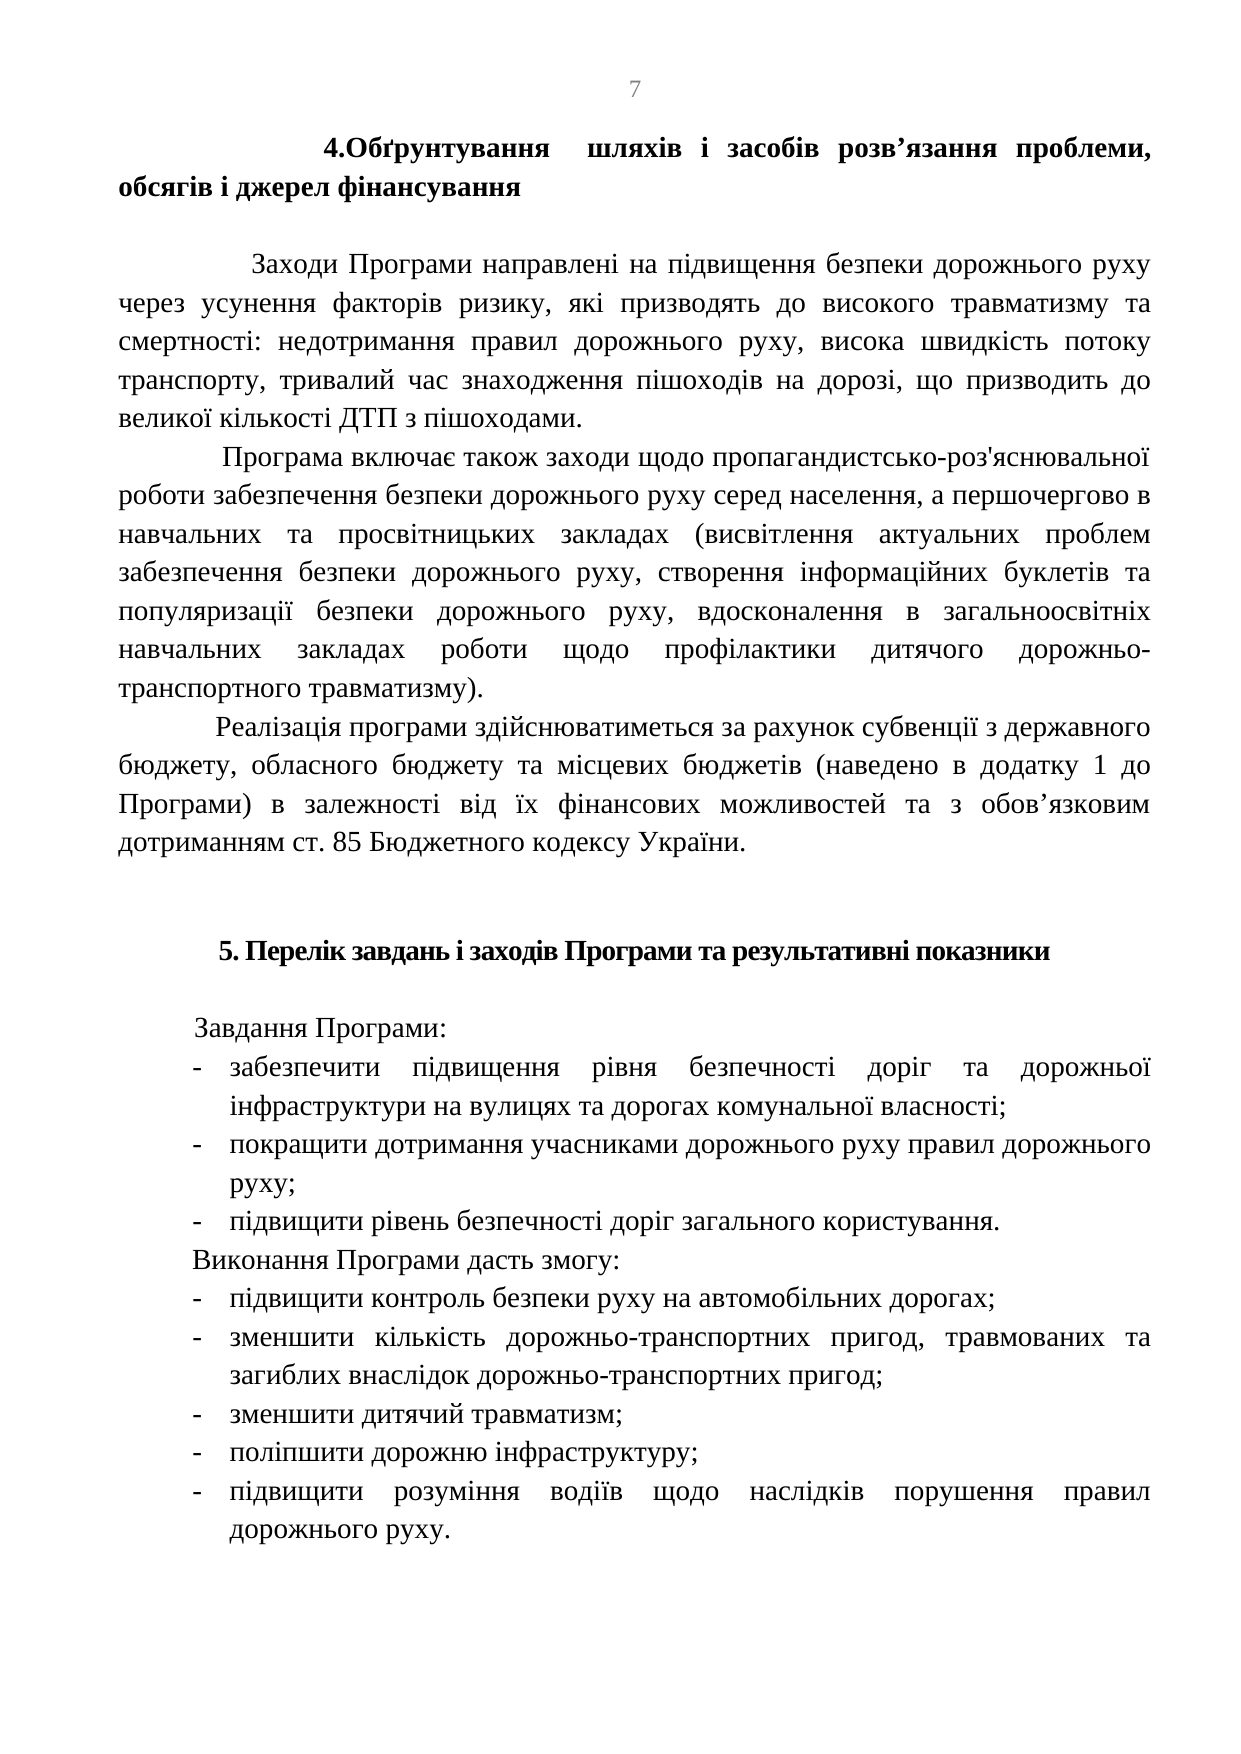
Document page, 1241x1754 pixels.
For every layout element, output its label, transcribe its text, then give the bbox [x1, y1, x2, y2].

text Виконання Програми дасть змогу: [192, 1242, 1152, 1275]
list зменшити кількість дорожньо-транспортних пригод, травмованих та загиблих внаслідок дорожньо-транспортних пригод; [192, 1319, 1152, 1391]
list зменшити дитячий травматизм; [192, 1396, 1152, 1429]
text Заходи Програми направлені на підвищення безпеки дорожнього руху через усунення факторів ризику, які призводять до високого травматизму та смертності: недотримання правил дорожнього руху, висока швидкість потоку транспорту, тривалий час знаходження пішоходів на дорозі, що призводить до великої кількості ДТП з пішоходами. [118, 246, 1152, 434]
list підвищити рівень безпечності доріг загального користування. [192, 1203, 1152, 1237]
list підвищити розуміння водіїв щодо наслідків порушення правил дорожнього руху. [192, 1473, 1152, 1545]
text 5. Перелік завдань і заходів Програми та результативні показники [118, 933, 1152, 967]
list покращити дотримання учасниками дорожнього руху правил дорожнього руху; [192, 1126, 1152, 1198]
list забезпечити підвищення рівня безпечності доріг та дорожньої інфраструктури на вулицях та дорогах комунальної власності; [192, 1049, 1152, 1121]
text 4.Обґрунтування шляхів і засобів розв’язання проблеми, обсягів і джерел фінансування [118, 131, 1152, 203]
text Завдання Програми: [120, 1011, 1136, 1044]
text Реалізація програми здійснюватиметься за рахунок субвенції з державного бюджету, обласного бюджету та місцевих бюджетів (наведено в додатку 1 до Програми) в залежності від їх фінансових можливостей та з обов’язковим дотриманням ст. 85 Бюджетного кодексу України. [118, 709, 1152, 858]
list підвищити контроль безпеки руху на автомобільних дорогах; [192, 1280, 1152, 1314]
text Програма включає також заходи щодо пропагандистсько-роз'яснювальної роботи забезпечення безпеки дорожнього руху серед населення, а першочергово в навчальних та просвітницьких закладах (висвітлення актуальних проблем забезпечення безпеки дорожнього руху, створення інформаційних буклетів та популяризації безпеки дорожнього руху, вдосконалення в загальноосвітніх навчальних закладах роботи щодо профілактики дитячого дорожньо-транспортного травматизму). [118, 439, 1152, 704]
list поліпшити дорожню інфраструктуру; [192, 1434, 1152, 1468]
